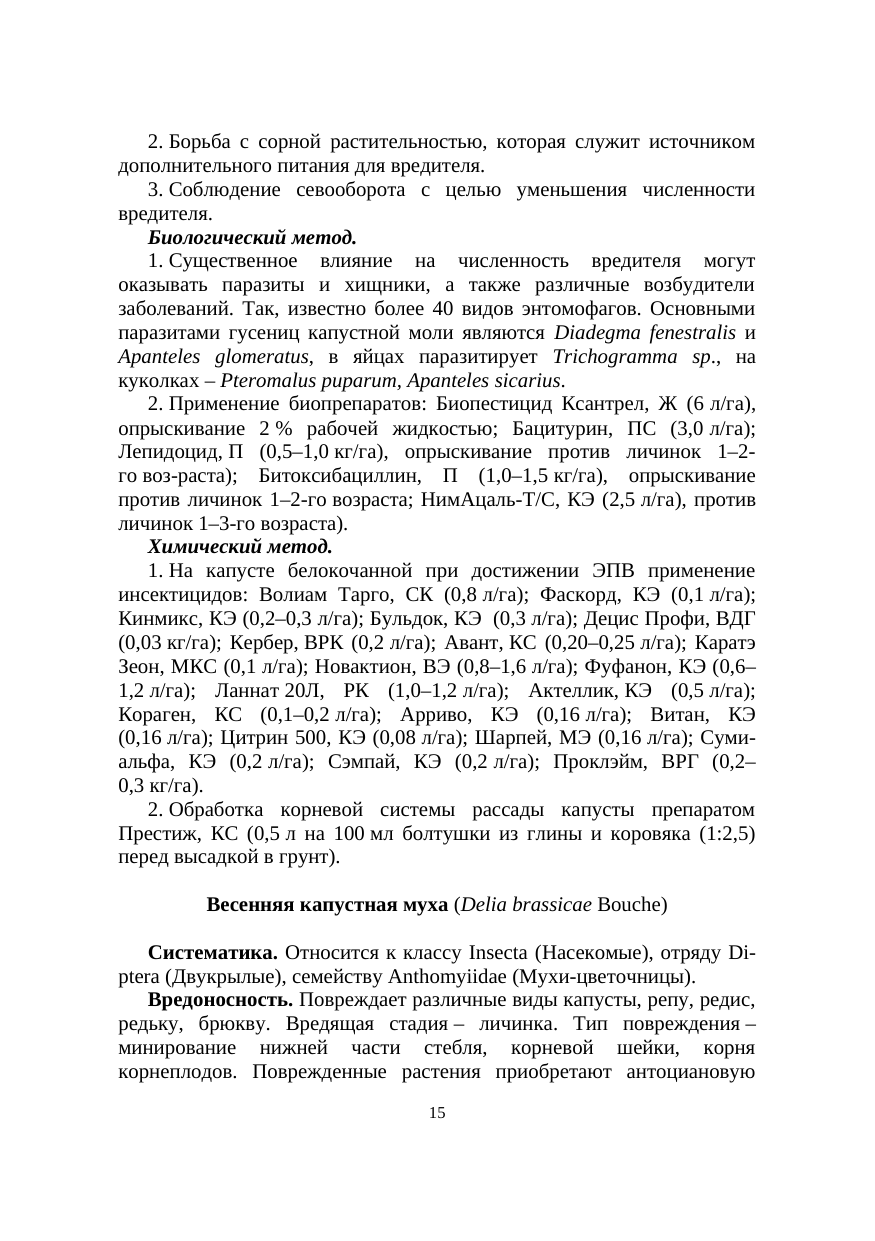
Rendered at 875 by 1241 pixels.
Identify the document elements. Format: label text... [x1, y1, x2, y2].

text 2. Применение биопрепаратов: Биопестицид Ксантрел, Ж (6 л/га), опрыскивание 2 % рабочей жидкостью; Бацитурин, ПС (3,0 л/га); Лепидоцид, П (0,5–1,0 кг/га), опрыскивание против личинок 1–2-го воз-раста); Битоксибациллин, П (1,0–1,5 кг/га), опрыскивание против личинок 1–2-го возраста; НимАцаль-Т/С, КЭ (2,5 л/га), против личинок 1–3-го возраста). [118, 392, 756, 535]
text 1. На капусте белокочанной при достижении ЭПВ применение инсектицидов: Волиам Тарго, СК (0,8 л/га); Фаскорд, КЭ (0,1 л/га); Кинмикс, КЭ (0,2–0,3 л/га); Бульдок, КЭ (0,3 л/га); Децис Профи, ВДГ (0,03 кг/га); Кербер, ВРК (0,2 л/га); Авант, КС (0,20–0,25 л/га); Каратэ Зеон, МКС (0,1 л/га); Новактион, ВЭ (0,8–1,6 л/га); Фуфанон, КЭ (0,6–1,2 л/га); Ланнат 20Л, РК (1,0–1,2 л/га); Актеллик, КЭ (0,5 л/га); Кораген, КС (0,1–0,2 л/га); Арриво, КЭ (0,16 л/га); Витан, КЭ (0,16 л/га); Цитрин 500, КЭ (0,08 л/га); Шарпей, МЭ (0,16 л/га); Суми-альфа, КЭ (0,2 л/га); Сэмпай, КЭ (0,2 л/га); Проклэйм, ВРГ (0,2–0,3 кг/га). [118, 559, 756, 797]
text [118, 988, 756, 1083]
text 2. Обработка корневой системы рассады капусты препаратом Престиж, КС (0,5 л на 100 мл болтушки из глины и коровяка (1:2,5) перед высадкой в грунт). [118, 797, 756, 868]
text 1. Существенное влияние на численность вредителя могут оказывать паразиты и хищники, а также различные возбудители заболеваний. Так, известно более 40 видов энтомофагов. Основными паразитами гусениц капустной моли являются Diadegma fenestralis и Apanteles glomeratus, в яйцах паразитирует Trichogramma sp., на куколках – Pteromalus puparum, Apanteles sicarius. [118, 249, 756, 392]
text Весенняя капустная муха (Delia brassicae Bouche) [118, 893, 756, 916]
text Химический метод. [118, 535, 756, 559]
text Биологический метод. [118, 225, 756, 249]
text 2. Борьба с сорной растительностью, которая служит источником дополнительного питания для вредителя. [118, 130, 756, 177]
text Систематика. Относится к классу Insecta (Насекомые), отряду Di-ptera (Двукрылые), семейству Anthomyiidae (Мухи-цветочницы). [118, 940, 756, 988]
text 3. Соблюдение севооборота с целью уменьшения численности вредителя. [118, 177, 756, 225]
